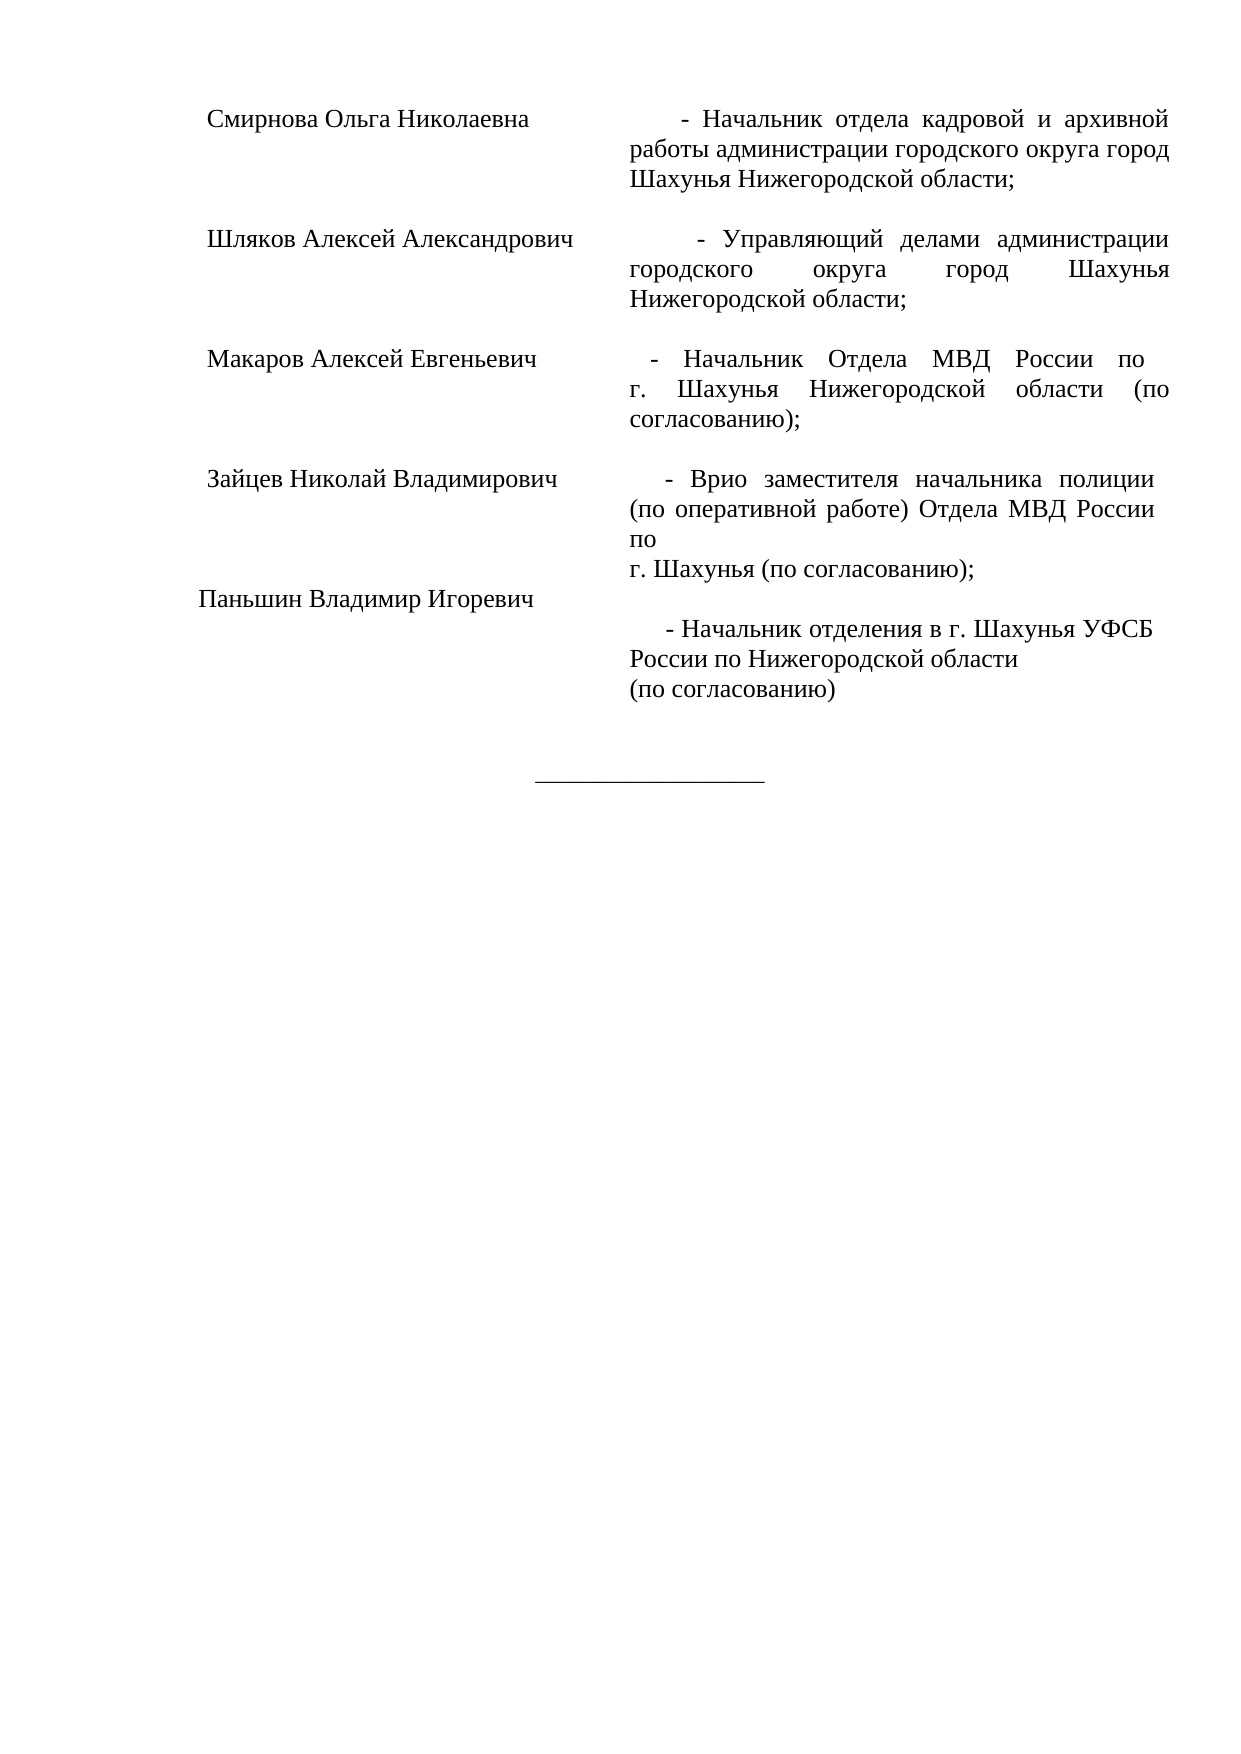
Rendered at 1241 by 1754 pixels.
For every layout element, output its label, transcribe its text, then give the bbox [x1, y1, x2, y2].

text ____________________ [133, 758, 1167, 785]
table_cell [618, 104, 1181, 463]
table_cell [122, 104, 618, 463]
table_cell - Врио заместителя начальника полиции (по оперативной работе) Отдела МВД России по г. Шахунья (по согласованию); - Начальник отделения в г. Шахунья УФСБ России по Нижегородской области (по согласованию) [618, 464, 1166, 703]
table_cell Зайцев Николай Владимирович Паньшин Владимир Игоревич [122, 464, 618, 703]
